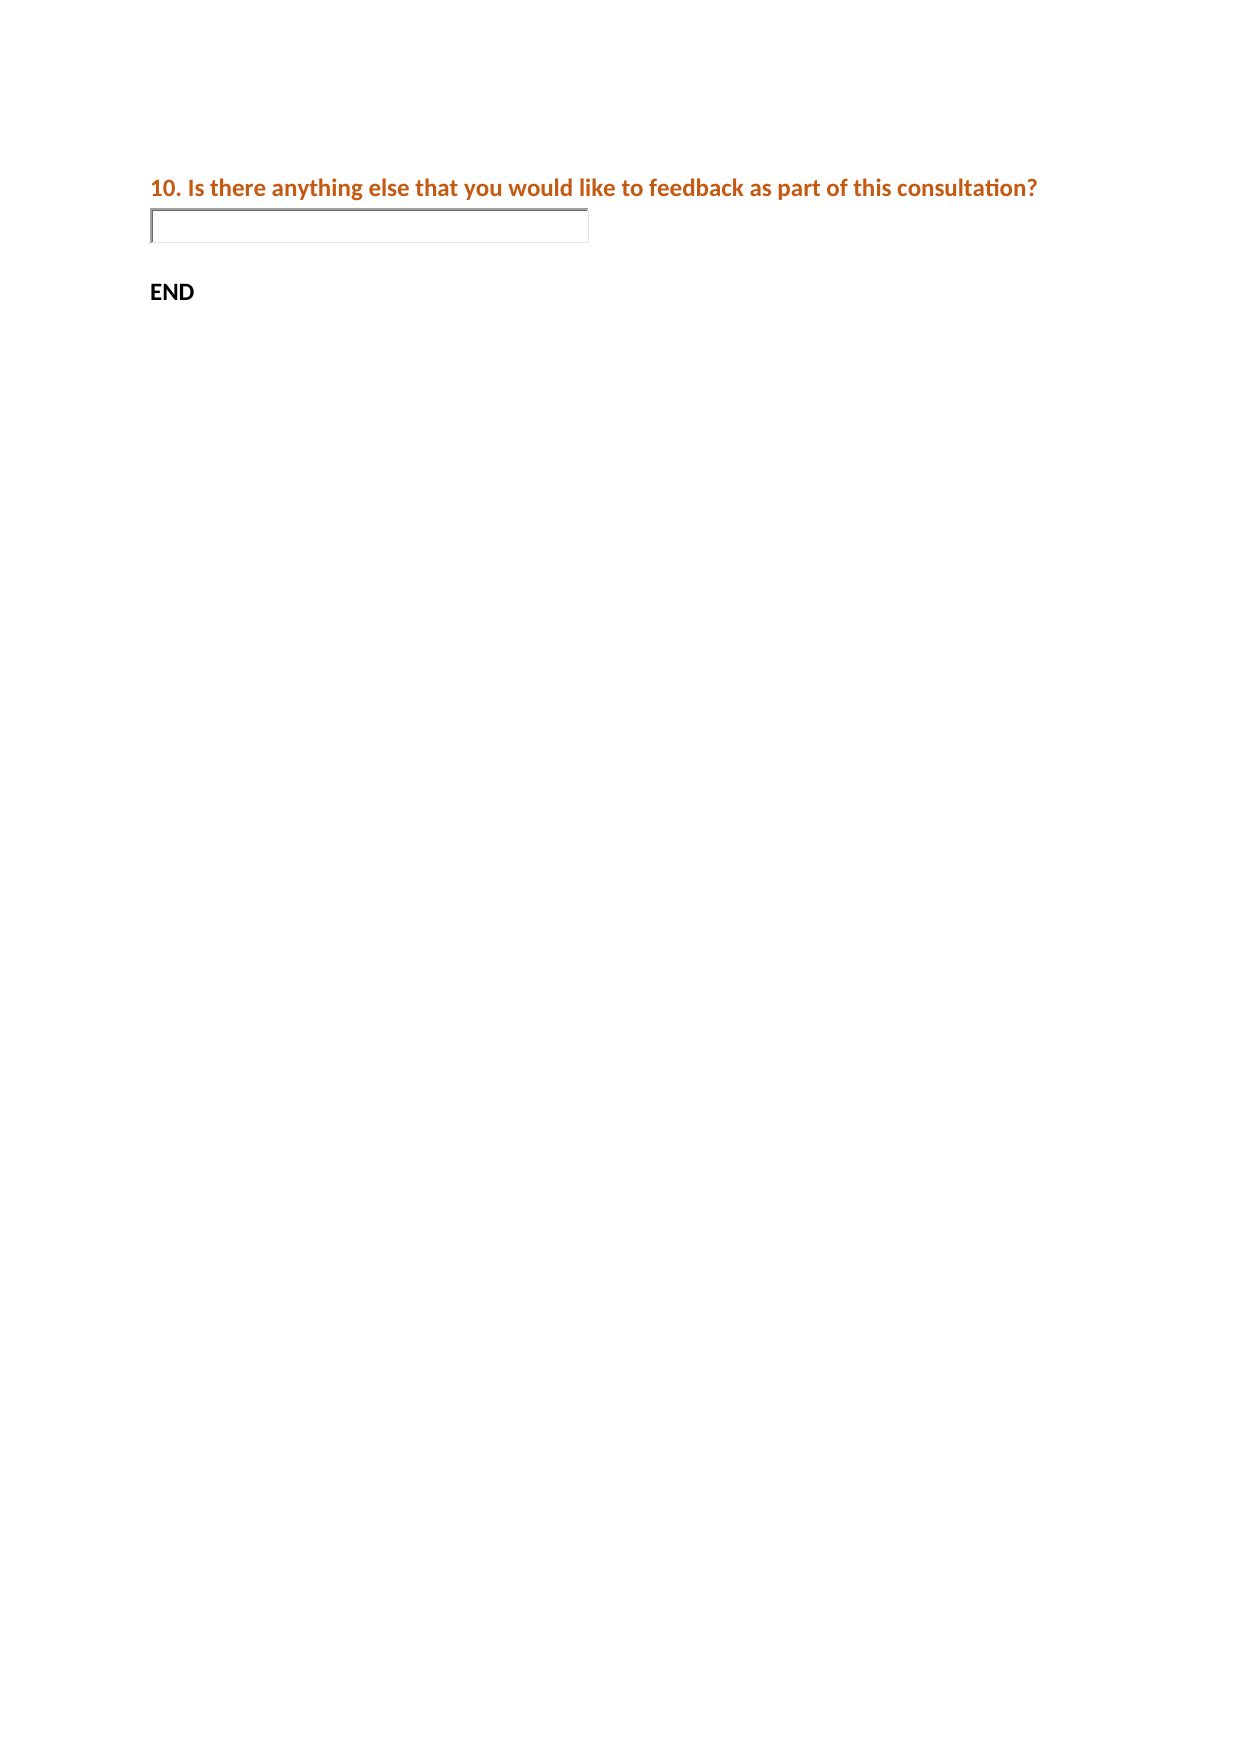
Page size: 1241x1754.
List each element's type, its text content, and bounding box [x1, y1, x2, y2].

text * 10. Is there anything else that you would like to feedback as part of this consultation? [150, 150, 1090, 203]
text END [150, 276, 1090, 307]
